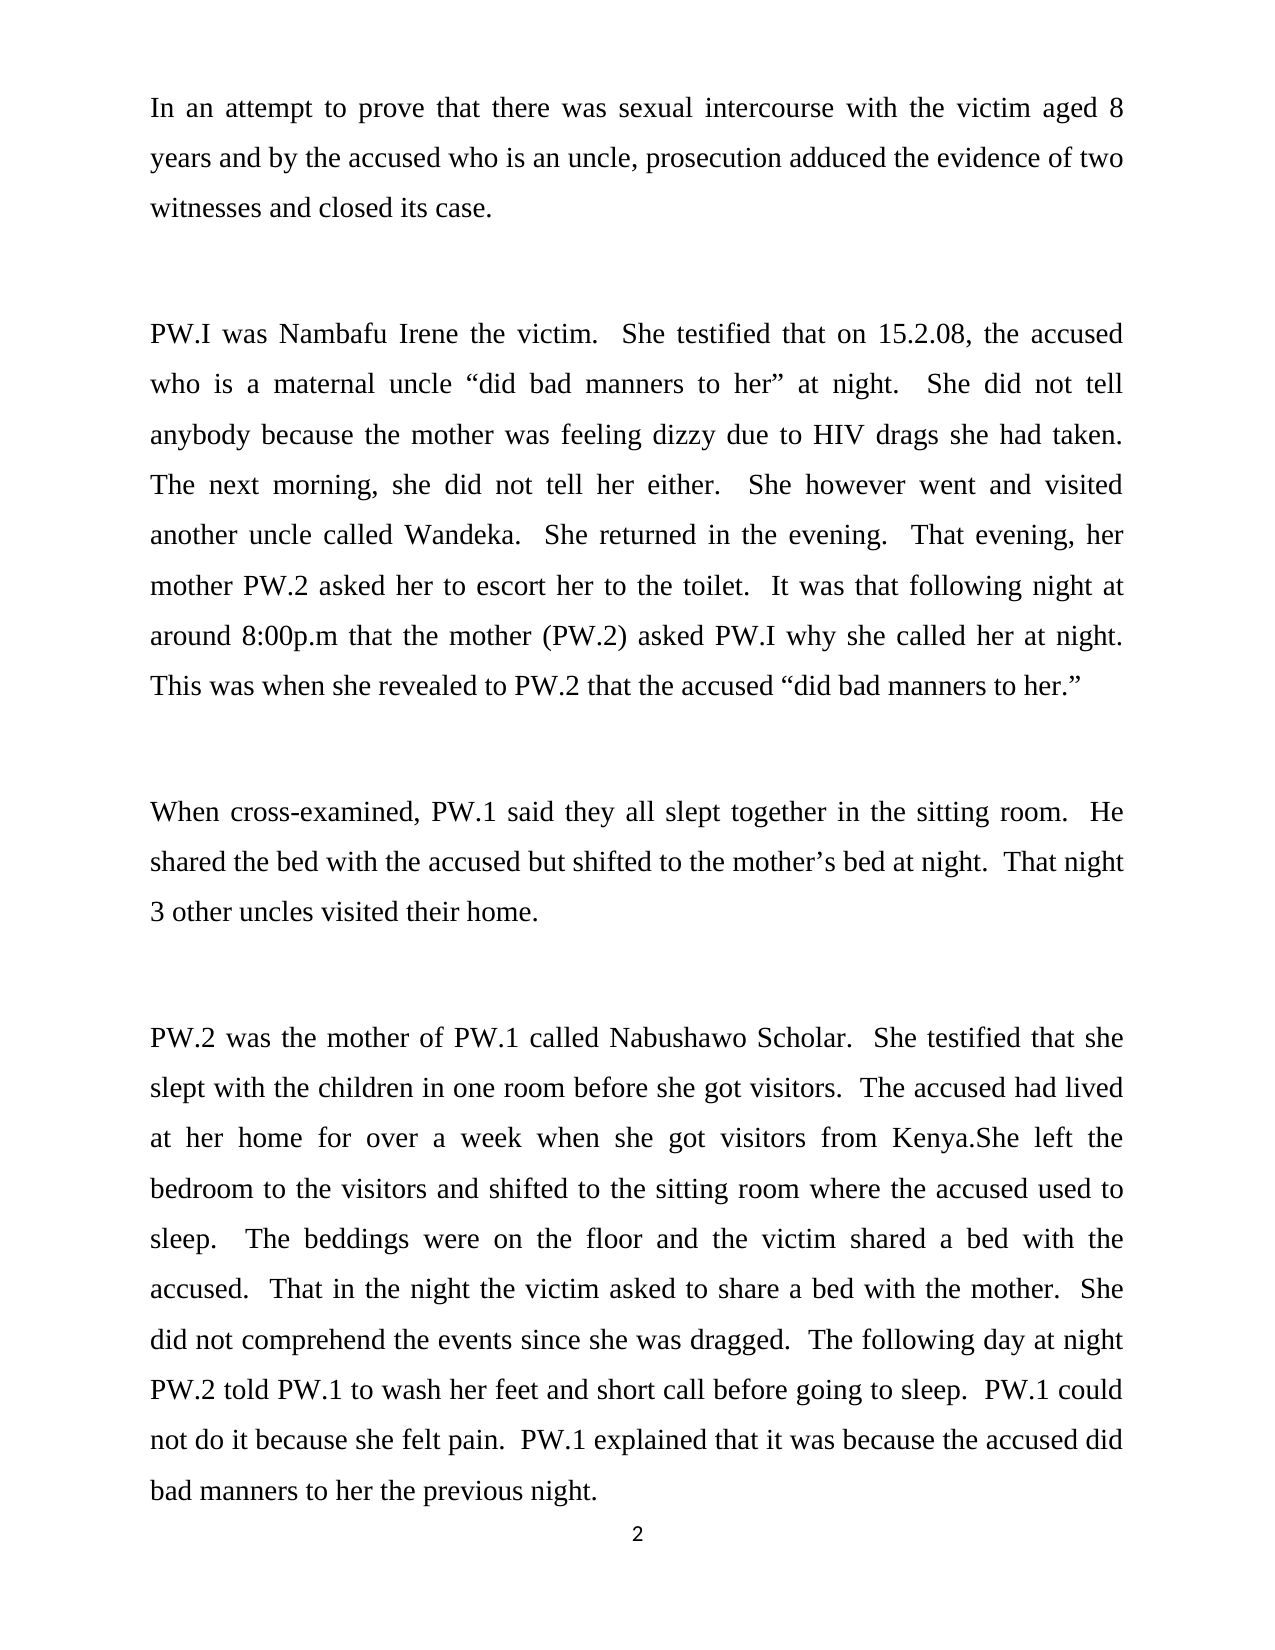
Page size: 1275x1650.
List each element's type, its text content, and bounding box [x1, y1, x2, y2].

text When cross-examined, PW.1 said they all slept together in the sitting room. He shared the bed with the accused but shifted to the mother’s bed at night. That night 3 other uncles visited their home. [150, 794, 1125, 928]
text PW.I was Nambafu Irene the victim. She testified that on 15.2.08, the accused who is a maternal uncle “did bad manners to her” at night. She did not tell anybody because the mother was feeling dizzy due to HIV drags she had taken. The next morning, she did not tell her either. She however went and visited another uncle called Wandeka. She returned in the evening. That evening, her mother PW.2 asked her to escort her to the toilet. It was that following night at around 8:00p.m that the mother (PW.2) asked PW.I why she called her at night. This was when she revealed to PW.2 that the accused “did bad manners to her.” [150, 316, 1125, 702]
text PW.2 was the mother of PW.1 called Nabushawo Scholar. She testified that she slept with the children in one room before she got visitors. The accused had lived at her home for over a week when she got visitors from Kenya.She left the bedroom to the visitors and shifted to the sitting room where the accused used to sleep. The beddings were on the floor and the victim shared a bed with the accused. That in the night the victim asked to share a bed with the mother. She did not comprehend the events since she was dragged. The following day at night PW.2 told PW.1 to wash her feet and short call before going to sleep. PW.1 could not do it because she felt pain. PW.1 explained that it was because the accused did bad manners to her the previous night. [150, 1020, 1125, 1506]
text In an attempt to prove that there was sexual intercourse with the victim aged 8 years and by the accused who is an uncle, prosecution adduced the evidence of two witnesses and closed its case. [150, 90, 1125, 224]
